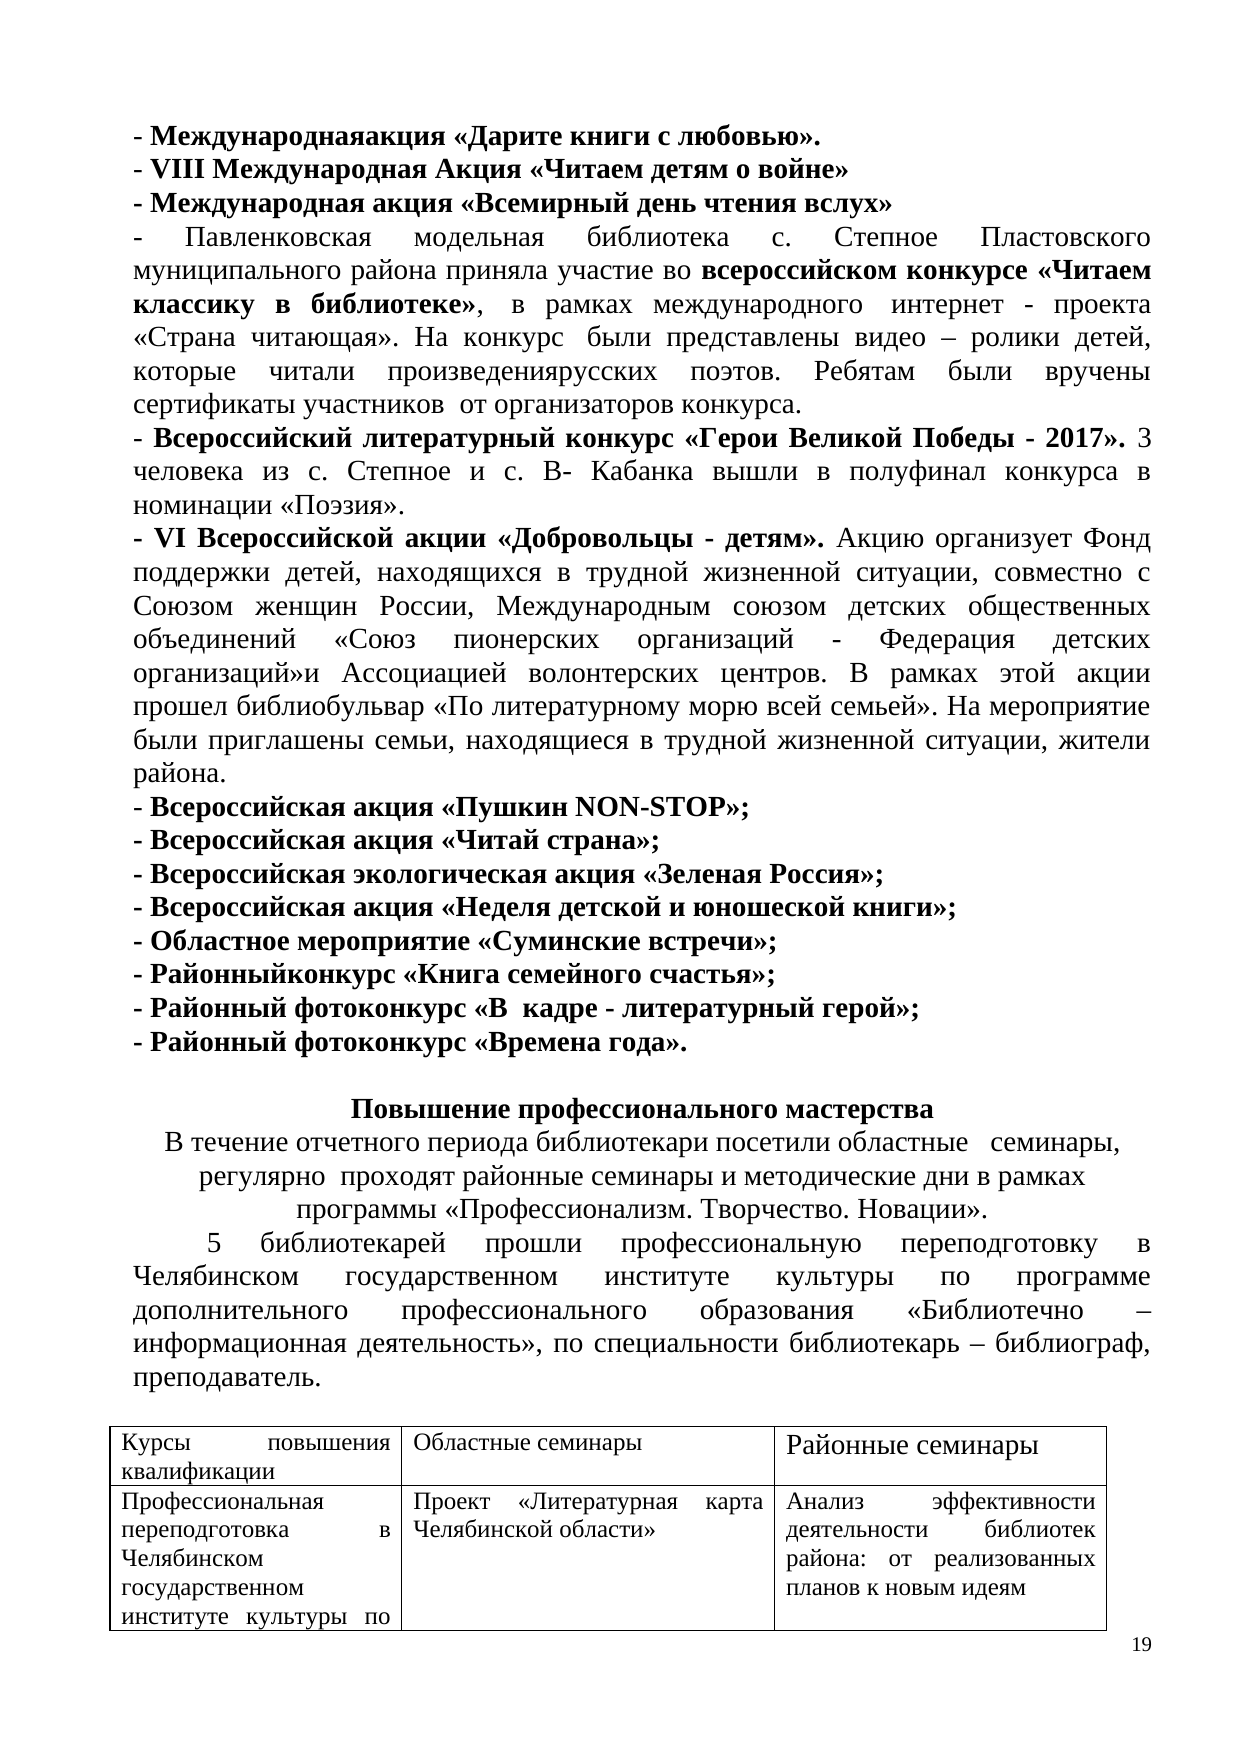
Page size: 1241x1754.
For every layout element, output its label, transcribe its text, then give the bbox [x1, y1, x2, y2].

text - Областное мероприятие «Суминские встречи»; [133, 923, 1152, 957]
text - Всероссийская акция «Неделя детской и юношеской книги»; [133, 889, 1152, 923]
text 5 библиотекарей прошли профессиональную переподготовку в Челябинском государственном институте культуры по программе дополнительного профессионального образования «Библиотечно – информационная деятельность», по специальности библиотекарь – библиограф, преподаватель. [133, 1225, 1152, 1393]
text - VI Всероссийской акции «Добровольцы - детям». Акцию организует Фонд поддержки детей, находящихся в трудной жизненной ситуации, совместно с Союзом женщин России, Международным союзом детских общественных объединений «Союз пионерских организаций - Федерация детских организаций»и Ассоциацией волонтерских центров. В рамках этой акции прошел библиобульвар «По литературному морю всей семьей». На мероприятие были приглашены семьи, находящиеся в трудной жизненной ситуации, жители района. [133, 521, 1152, 789]
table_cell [402, 1486, 774, 1629]
text - Павленковская модельная библиотека с. Степное Пластовского муниципального района приняла участие во всероссийском конкурсе «Читаем классику в библиотеке», в рамках международного интернет - проекта «Страна читающая». На конкурс были представлены видео – ролики детей, которые читали произведениярусских поэтов. Ребятам были вручены сертификаты участников от организаторов конкурса. [133, 219, 1152, 420]
text - Районный фотоконкурс «Времена года». [133, 1024, 1152, 1057]
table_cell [775, 1486, 1106, 1629]
table_header Районные семинары [775, 1427, 1106, 1485]
text - Всероссийская акция «Читай страна»; [133, 822, 1152, 856]
text - Всероссийский литературный конкурс «Герои Великой Победы - 2017». 3 человека из с. Степное и с. В- Кабанка вышли в полуфинал конкурса в номинации «Поэзия». [133, 420, 1152, 521]
table_header Областные семинары [402, 1427, 774, 1485]
text - Всероссийская акция «Пушкин NON-STOP»; [133, 789, 1152, 822]
table_header Курсы повышения квалификации [111, 1427, 401, 1485]
text - Международнаяакция «Дарите книги с любовью». [133, 118, 1152, 152]
text Повышение профессионального мастерства [133, 1091, 1152, 1124]
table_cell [111, 1486, 401, 1629]
text - VIII Международная Акция «Читаем детям о войне» [133, 152, 1152, 185]
text - Районныйконкурс «Книга семейного счастья»; [133, 957, 1152, 990]
text - Международная акция «Всемирный день чтения вслух» [133, 185, 1152, 219]
text - Всероссийская экологическая акция «Зеленая Россия»; [133, 856, 1152, 889]
text В течение отчетного периода библиотекари посетили областные семинары, регулярно проходят районные семинары и методические дни в рамках программы «Профессионализм. Творчество. Новации». [133, 1124, 1152, 1225]
text - Районный фотоконкурс «В кадре - литературный герой»; [133, 990, 1152, 1024]
